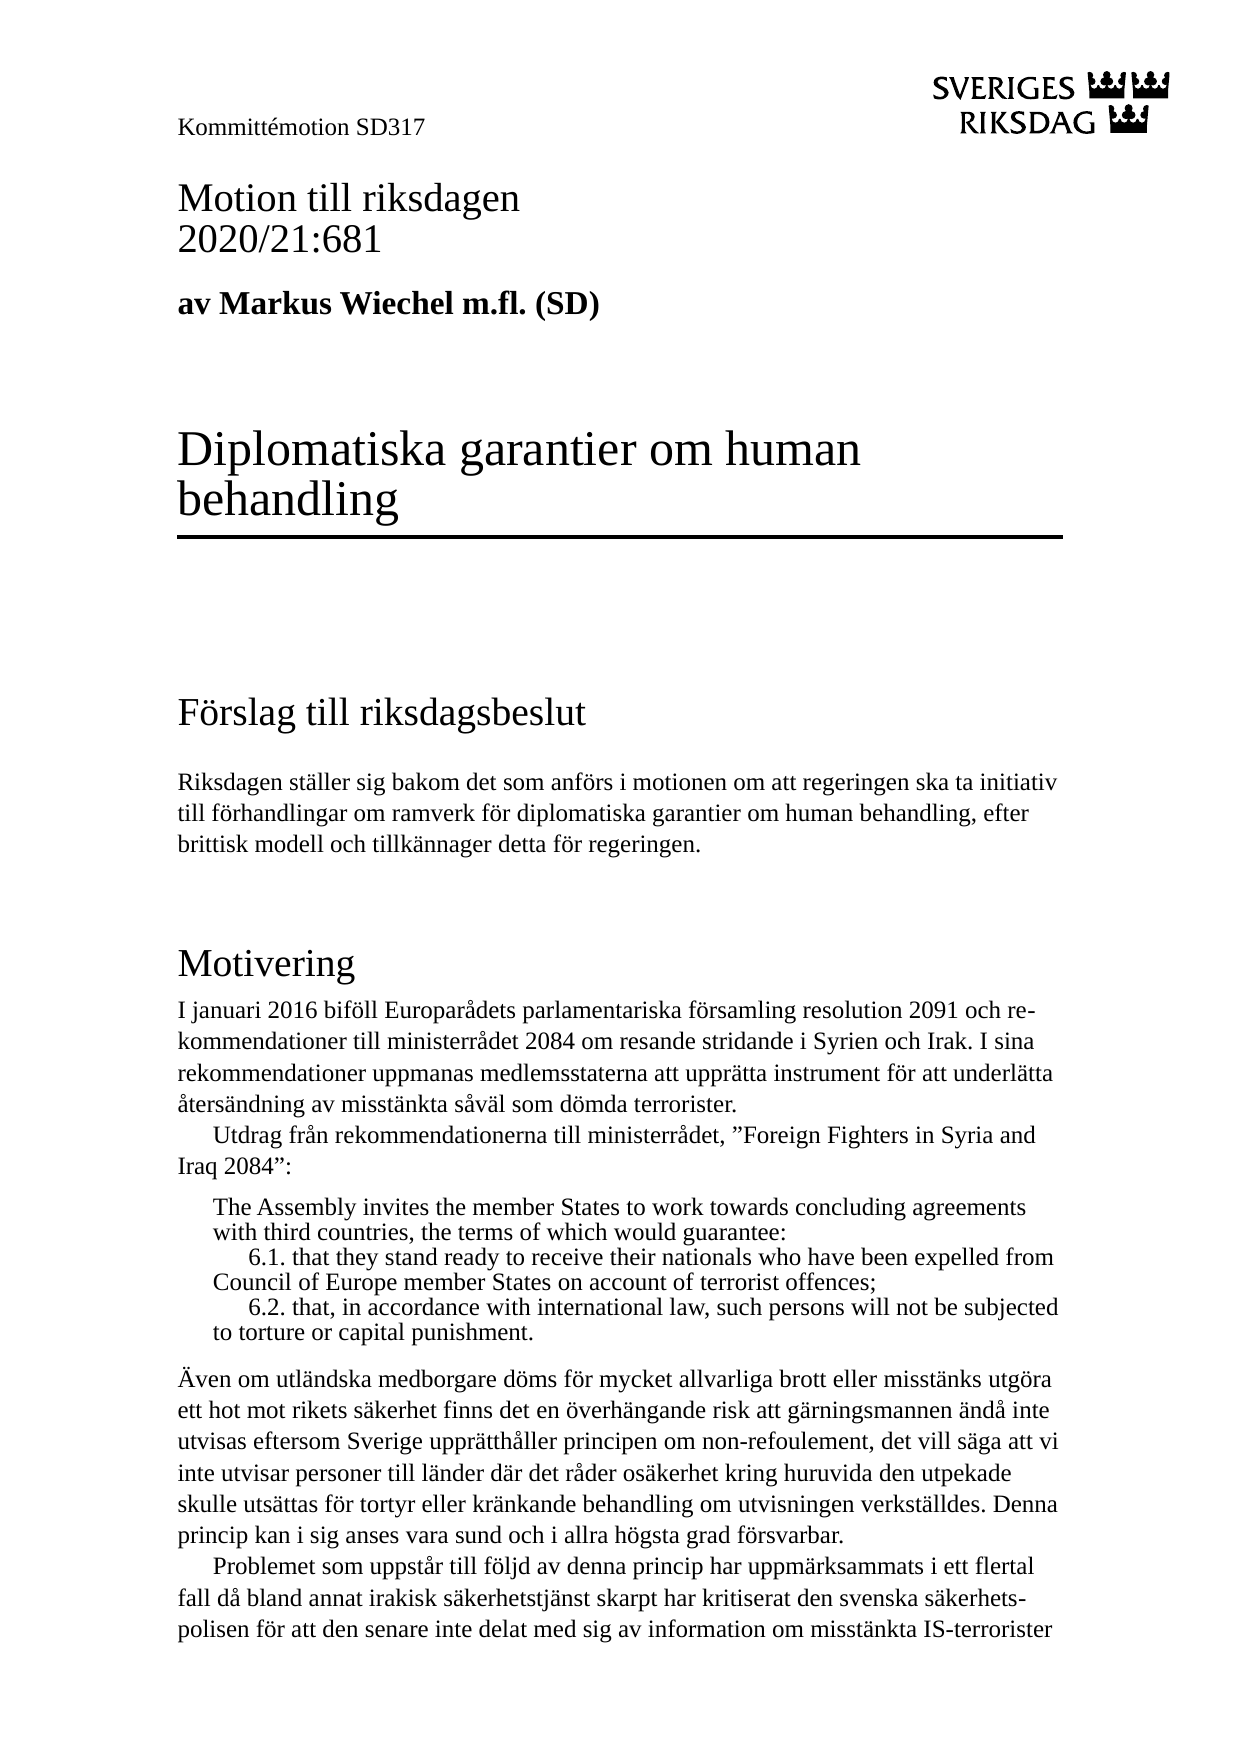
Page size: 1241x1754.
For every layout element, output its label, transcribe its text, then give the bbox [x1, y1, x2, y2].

text 6.1. that they stand ready to receive their nationals who have been expelled from Council of Europe member States on account of terrorist offences; [213, 1246, 1063, 1296]
text I januari 2016 biföll Europarådets parlamentariska församling resolution 2091 och rekommendationer till ministerrådet 2084 om resande stridande i Syrien och Irak. I sina rekommendationer uppmanas medlemsstaterna att upprätta instrument för att underlätta återsändning av misstänkta såväl som dömda terrorister. [177, 993, 1063, 1118]
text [177, 1549, 1063, 1643]
text Även om utländska medborgare döms för mycket allvarliga brott eller misstänks utgöra ett hot mot rikets säkerhet finns det en överhängande risk att gärningsmannen ändå inte utvisas eftersom Sverige upprätthåller principen om non-refoulement, det vill säga att vi inte utvisar personer till länder där det råder osäkerhet kring huruvida den utpekade skulle utsättas för tortyr eller kränkande behandling om utvisningen verkställdes. Denna princip kan i sig anses vara sund och i allra högsta grad försvarbar. [177, 1361, 1063, 1549]
text 6.2. that, in accordance with international law, such persons will not be subjected to torture or capital punishment. [213, 1296, 1063, 1346]
text The Assembly invites the member States to work towards concluding agreements with third countries, the terms of which would guarantee: [213, 1196, 1063, 1246]
text Utdrag från rekommendationerna till ministerrådet, ”Foreign Fighters in Syria and Iraq 2084”: [177, 1118, 1063, 1180]
